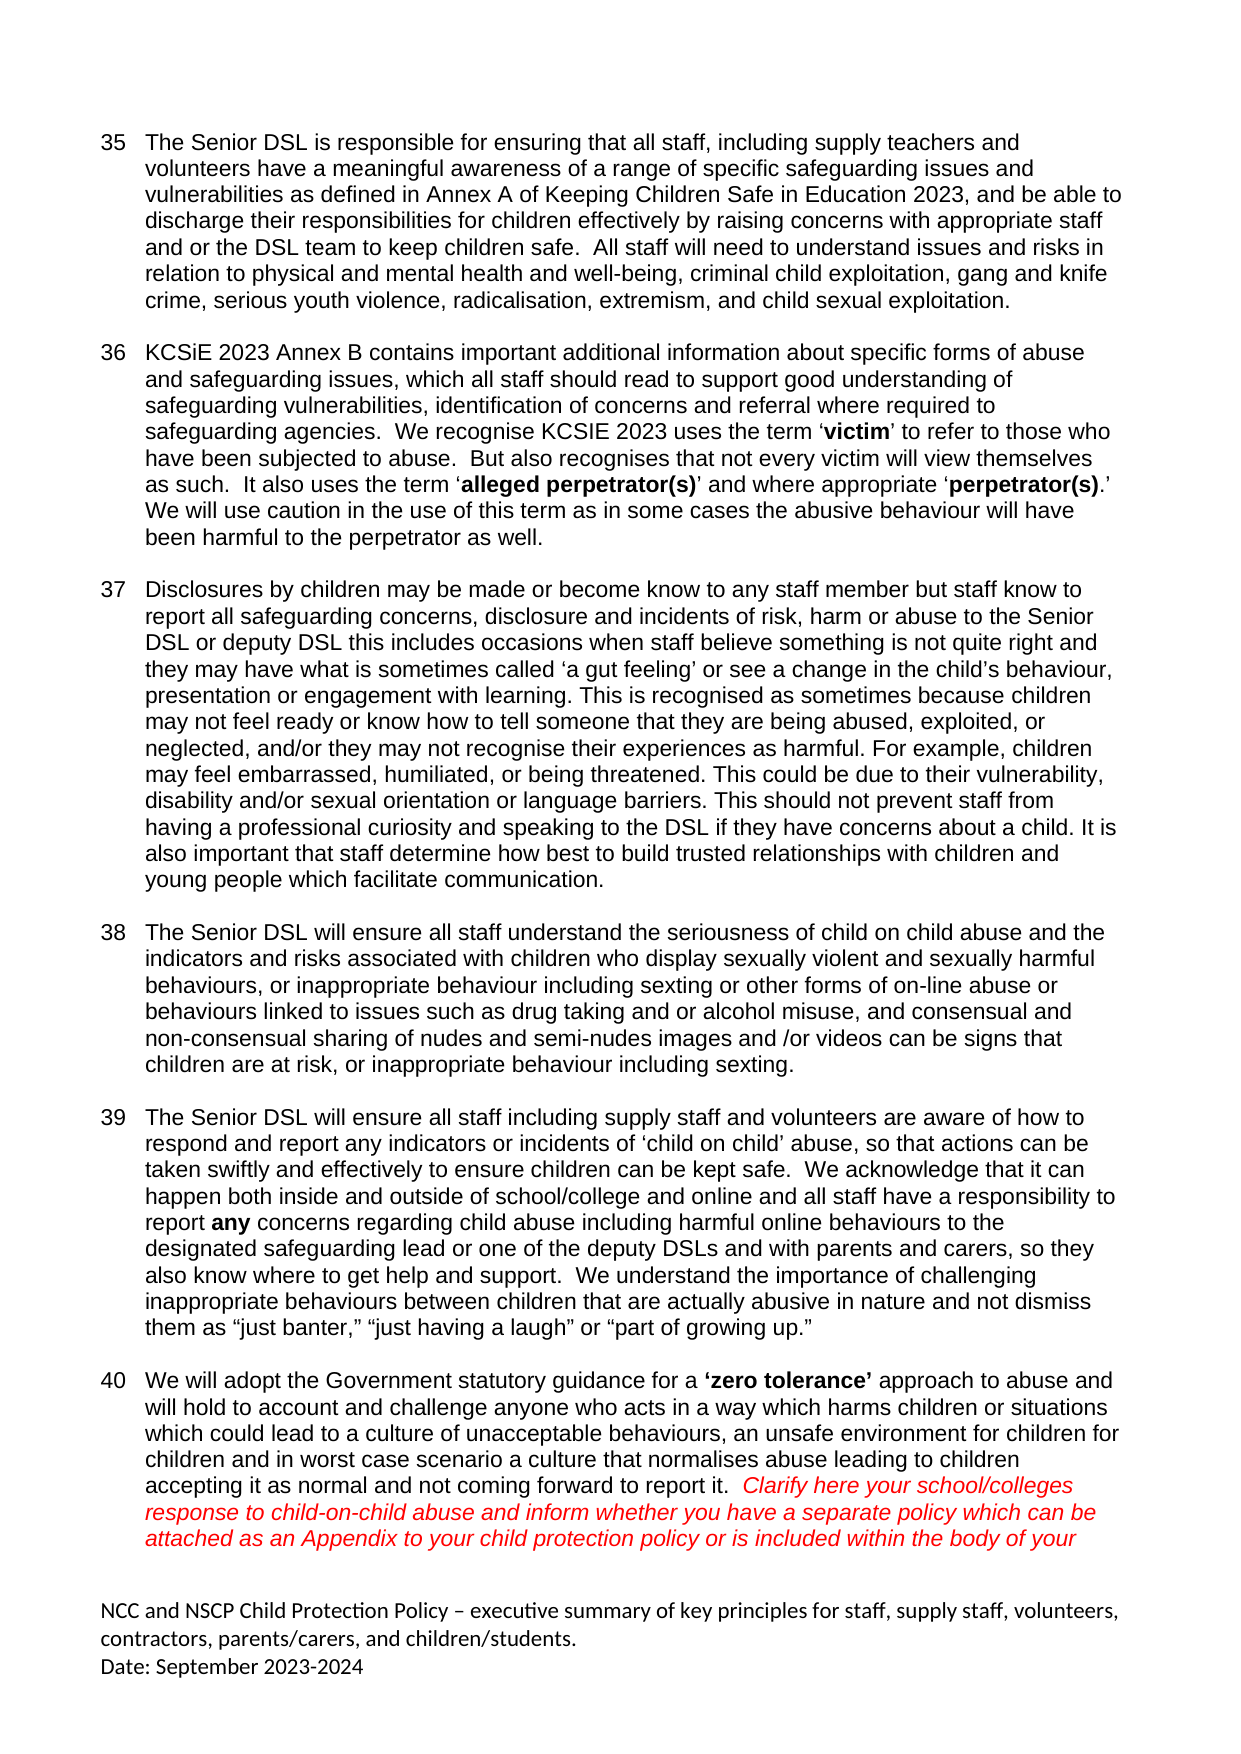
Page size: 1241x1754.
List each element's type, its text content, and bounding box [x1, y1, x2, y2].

list Disclosures by children may be made or become know to any staff member but staff know to report all safeguarding concerns, disclosure and incidents of risk, harm or abuse to the Senior DSL or deputy DSL this includes occasions when staff believe something is not quite right and they may have what is sometimes called ‘a gut feeling’ or see a change in the child’s behaviour, presentation or engagement with learning. This is recognised as sometimes because children may not feel ready or know how to tell someone that they are being abused, exploited, or neglected, and/or they may not recognise their experiences as harmful. For example, children may feel embarrassed, humiliated, or being threatened. This could be due to their vulnerability, disability and/or sexual orientation or language barriers. This should not prevent staff from having a professional curiosity and speaking to the DSL if they have concerns about a child. It is also important that staff determine how best to build trusted relationships with children and young people which facilitate communication. [100, 576, 1122, 893]
list The Senior DSL will ensure all staff understand the seriousness of child on child abuse and the indicators and risks associated with children who display sexually violent and sexually harmful behaviours, or inappropriate behaviour including sexting or other forms of on-line abuse or behaviours linked to issues such as drug taking and or alcohol misuse, and consensual and non-consensual sharing of nudes and semi-nudes images and /or videos can be signs that children are at risk, or inappropriate behaviour including sexting. [100, 919, 1122, 1077]
list KCSiE 2023 Annex B contains important additional information about specific forms of abuse and safeguarding issues, which all staff should read to support good understanding of safeguarding vulnerabilities, identification of concerns and referral where required to safeguarding agencies. We recognise KCSIE 2023 uses the term ‘victim’ to refer to those who have been subjected to abuse. But also recognises that not every victim will view themselves as such. It also uses the term ‘alleged perpetrator(s)’ and where appropriate ‘perpetrator(s).’ We will use caution in the use of this term as in some cases the abusive behaviour will have been harmful to the perpetrator as well. [100, 339, 1122, 550]
list The Senior DSL will ensure all staff including supply staff and volunteers are aware of how to respond and report any indicators or incidents of ‘child on child’ abuse, so that actions can be taken swiftly and effectively to ensure children can be kept safe. We acknowledge that it can happen both inside and outside of school/college and online and all staff have a responsibility to report any concerns regarding child abuse including harmful online behaviours to the designated safeguarding lead or one of the deputy DSLs and with parents and carers, so they also know where to get help and support. We understand the importance of challenging inappropriate behaviours between children that are actually abusive in nature and not dismiss them as “just banter,” “just having a laugh” or “part of growing up.” [100, 1103, 1122, 1341]
list The Senior DSL is responsible for ensuring that all staff, including supply teachers and volunteers have a meaningful awareness of a range of specific safeguarding issues and vulnerabilities as defined in Annex A of Keeping Children Safe in Education 2023, and be able to discharge their responsibilities for children effectively by raising concerns with appropriate staff and or the DSL team to keep children safe. All staff will need to understand issues and risks in relation to physical and mental health and well-being, criminal child exploitation, gang and knife crime, serious youth violence, radicalisation, extremism, and child sexual exploitation. [100, 128, 1122, 313]
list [100, 1367, 1122, 1552]
